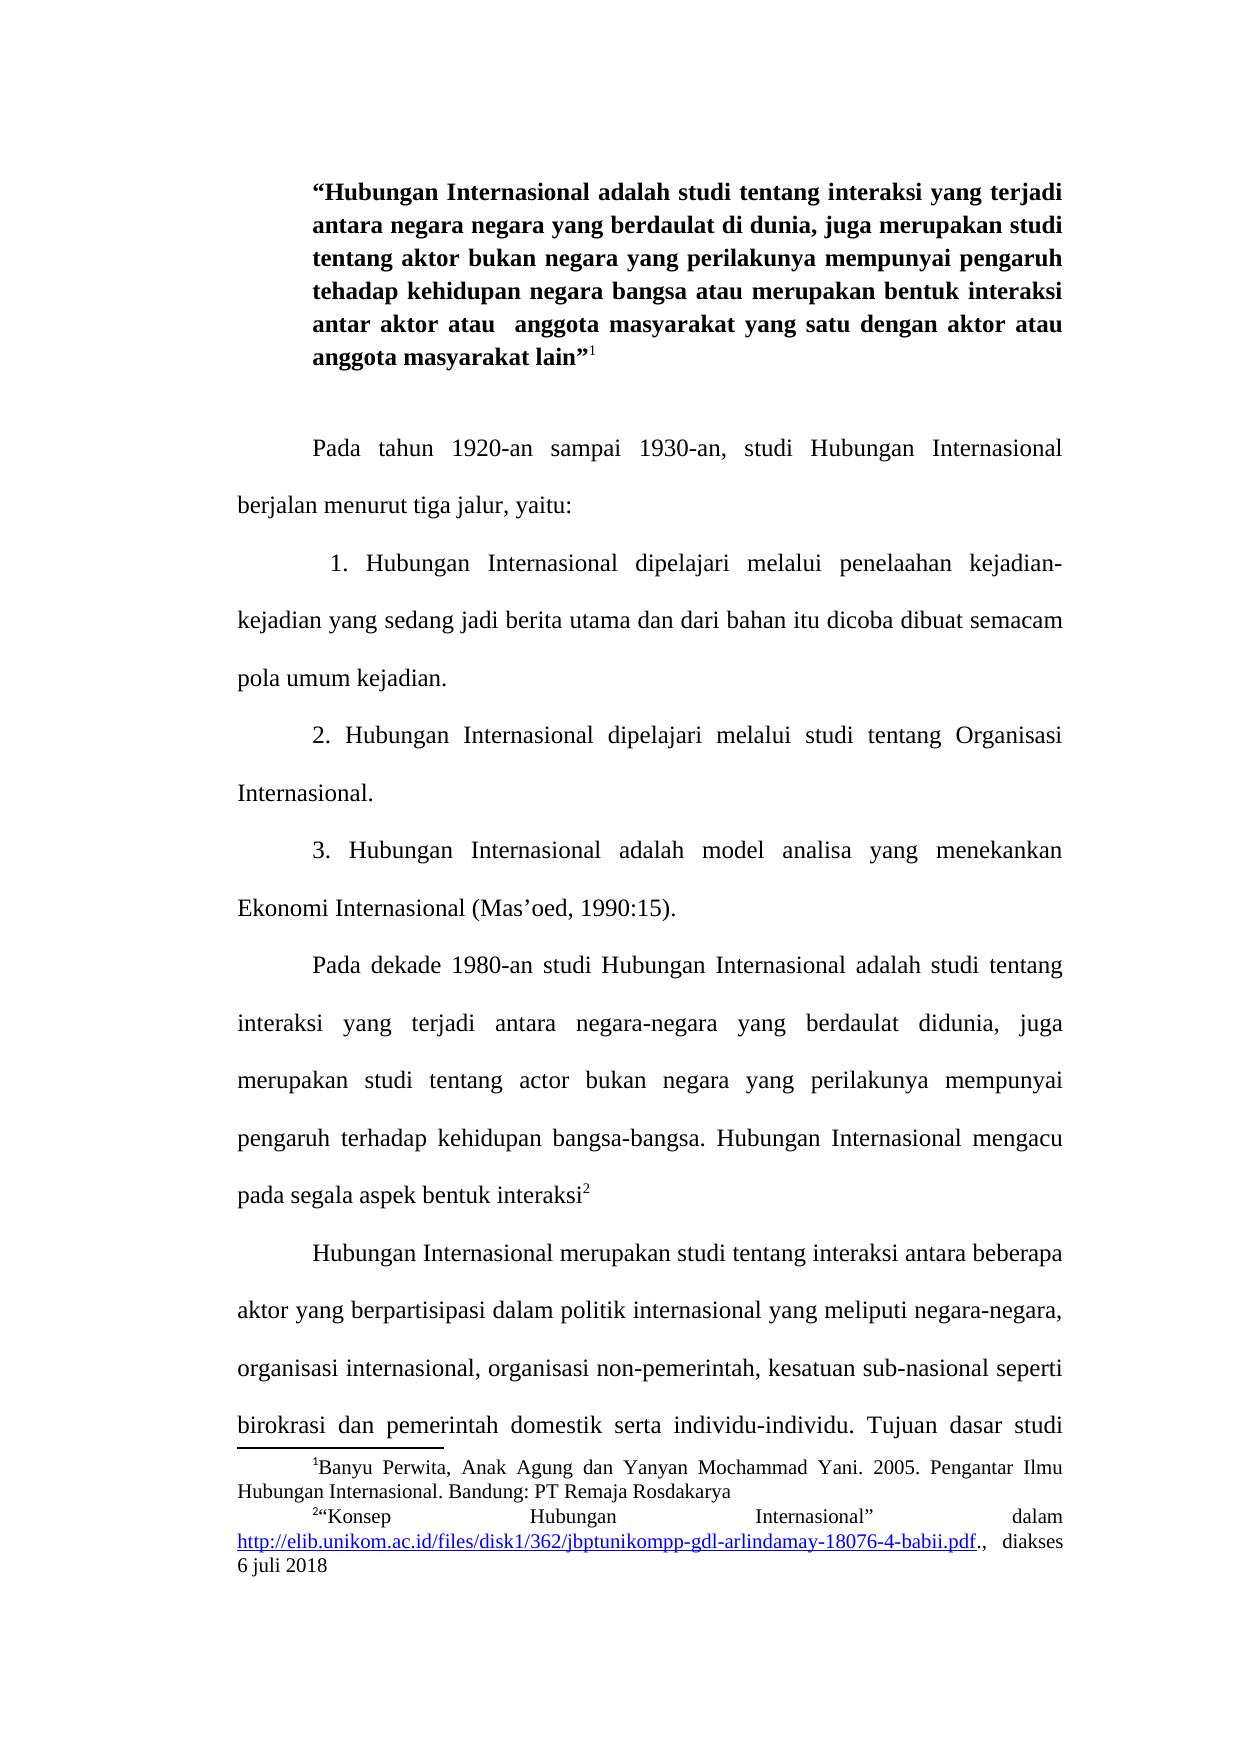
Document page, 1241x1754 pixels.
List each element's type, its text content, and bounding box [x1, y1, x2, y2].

text Pada tahun 1920-an sampai 1930-an, studi Hubungan Internasional berjalan menurut tiga jalur, yaitu: [237, 433, 1063, 519]
text Pada dekade 1980-an studi Hubungan Internasional adalah studi tentang interaksi yang terjadi antara negara-negara yang berdaulat didunia, juga merupakan studi tentang actor bukan negara yang perilakunya mempunyai pengaruh terhadap kehidupan bangsa-bangsa. Hubungan Internasional mengacu pada segala aspek bentuk interaksi [237, 950, 1063, 1209]
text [237, 1238, 1063, 1439]
text 2. Hubungan Internasional dipelajari melalui studi tentang Organisasi Internasional. [237, 720, 1063, 806]
text “Hubungan Internasional adalah studi tentang interaksi yang terjadi antara negara negara yang berdaulat di dunia, juga merupakan studi tentang aktor bukan negara yang perilakunya mempunyai pengaruh tehadap kehidupan negara bangsa atau merupakan bentuk interaksi antar aktor atau anggota masyarakat yang satu dengan aktor atau anggota masyarakat lain” [312, 177, 1063, 371]
text 1. Hubungan Internasional dipelajari melalui penelaahan kejadian-kejadian yang sedang jadi berita utama dan dari bahan itu dicoba dibuat semacam pola umum kejadian. [237, 548, 1063, 691]
text 3. Hubungan Internasional adalah model analisa yang menekankan Ekonomi Internasional (Mas’oed, 1990:15). [237, 835, 1063, 921]
